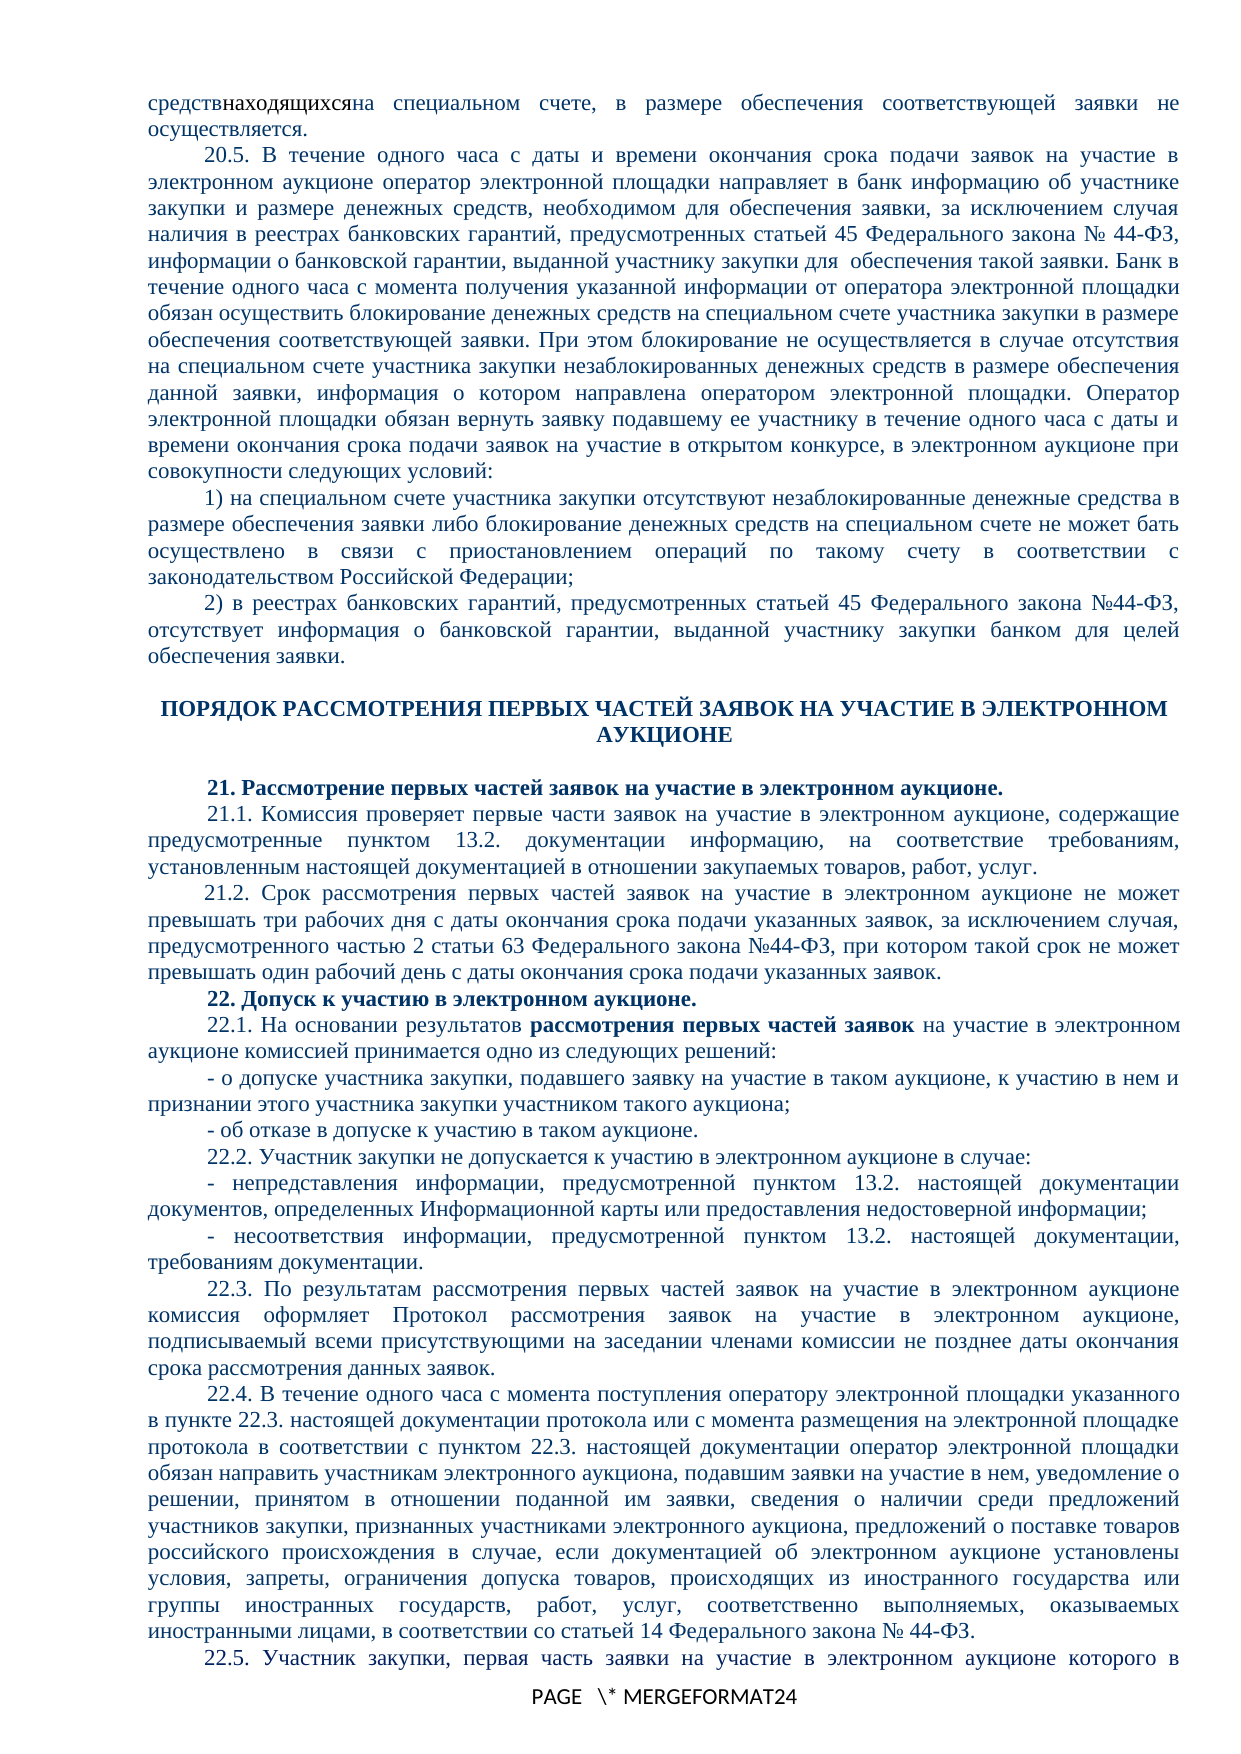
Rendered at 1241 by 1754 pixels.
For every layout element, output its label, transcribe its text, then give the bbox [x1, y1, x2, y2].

text 22.1. На основании результатов рассмотрения первых частей заявок на участие в электронном аукционе комиссией принимается одно из следующих решений: [148, 1011, 1181, 1064]
text ПОРЯДОК РАССМОТРЕНИЯ ПЕРВЫХ ЧАСТЕЙ ЗАЯВОК НА УЧАСТИЕ В ЭЛЕКТРОННОМ АУКЦИОНЕ [148, 695, 1181, 747]
text 22.4. В течение одного часа с момента поступления оператору электронной площадки указанного в пункте 22.3. настоящей документации протокола или с момента размещения на электронной площадке протокола в соответствии с пунктом 22.3. настоящей документации оператор электронной площадки обязан направить участникам электронного аукциона, подавшим заявки на участие в нем, уведомление о решении, принятом в отношении поданной им заявки, сведения о наличии среди предложений участников закупки, признанных участниками электронного аукциона, предложений о поставке товаров российского происхождения в случае, если документацией об электронном аукционе установлены условия, запреты, ограничения допуска товаров, происходящих из иностранного государства или группы иностранных государств, работ, услуг, соответственно выполняемых, оказываемых иностранными лицами, в соответствии со статьей 14 Федерального закона № 44-ФЗ. [148, 1380, 1181, 1643]
text - об отказе в допуске к участию в таком аукционе. [148, 1116, 1181, 1143]
text 22. Допуск к участию в электронном аукционе. [148, 985, 1181, 1011]
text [148, 89, 1181, 141]
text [148, 1643, 1181, 1670]
text - непредставления информации, предусмотренной пунктом 13.2. настоящей документации документов, определенных Информационной карты или предоставления недостоверной информации; [148, 1169, 1181, 1222]
text 21.1. Комиссия проверяет первые части заявок на участие в электронном аукционе, содержащие предусмотренные пунктом 13.2. документации информацию, на соответствие требованиям, установленным настоящей документацией в отношении закупаемых товаров, работ, услуг. [148, 800, 1181, 879]
text 22.3. По результатам рассмотрения первых частей заявок на участие в электронном аукционе комиссия оформляет Протокол рассмотрения заявок на участие в электронном аукционе, подписываемый всеми присутствующими на заседании членами комиссии не позднее даты окончания срока рассмотрения данных заявок. [148, 1274, 1181, 1380]
text - несоответствия информации, предусмотренной пунктом 13.2. настоящей документации, требованиям документации. [148, 1222, 1181, 1274]
text 22.2. Участник закупки не допускается к участию в электронном аукционе в случае: [148, 1143, 1181, 1169]
text - о допуске участника закупки, подавшего заявку на участие в таком аукционе, к участию в нем и признании этого участника закупки участником такого аукциона; [148, 1064, 1181, 1116]
text 21. Рассмотрение первых частей заявок на участие в электронном аукционе. [148, 774, 1181, 800]
text 1) на специальном счете участника закупки отсутствуют незаблокированные денежные средства в размере обеспечения заявки либо блокирование денежных средств на специальном счете не может бать осуществлено в связи с приостановлением операций по такому счету в соответствии с законодательством Российской Федерации; [148, 484, 1181, 589]
text 20.5. В течение одного часа с даты и времени окончания срока подачи заявок на участие в электронном аукционе оператор электронной площадки направляет в банк информацию об участнике закупки и размере денежных средств, необходимом для обеспечения заявки, за исключением случая наличия в реестрах банковских гарантий, предусмотренных статьей 45 Федерального закона № 44-ФЗ, информации о банковской гарантии, выданной участнику закупки для обеспечения такой заявки. Банк в течение одного часа с момента получения указанной информации от оператора электронной площадки обязан осуществить блокирование денежных средств на специальном счете участника закупки в размере обеспечения соответствующей заявки. При этом блокирование не осуществляется в случае отсутствия на специальном счете участника закупки незаблокированных денежных средств в размере обеспечения данной заявки, информация о котором направлена оператором электронной площадки. Оператор электронной площадки обязан вернуть заявку подавшему ее участнику в течение одного часа с даты и времени окончания срока подачи заявок на участие в открытом конкурсе, в электронном аукционе при совокупности следующих условий: [148, 141, 1181, 484]
text 21.2. Срок рассмотрения первых частей заявок на участие в электронном аукционе не может превышать три рабочих дня с даты окончания срока подачи указанных заявок, за исключением случая, предусмотренного частью 2 статьи 63 Федерального закона №44-ФЗ, при котором такой срок не может превышать один рабочий день с даты окончания срока подачи указанных заявок. [148, 879, 1181, 985]
text 2) в реестрах банковских гарантий, предусмотренных статьей 45 Федерального закона №44-ФЗ, отсутствует информация о банковской гарантии, выданной участнику закупки банком для целей обеспечения заявки. [148, 589, 1181, 668]
